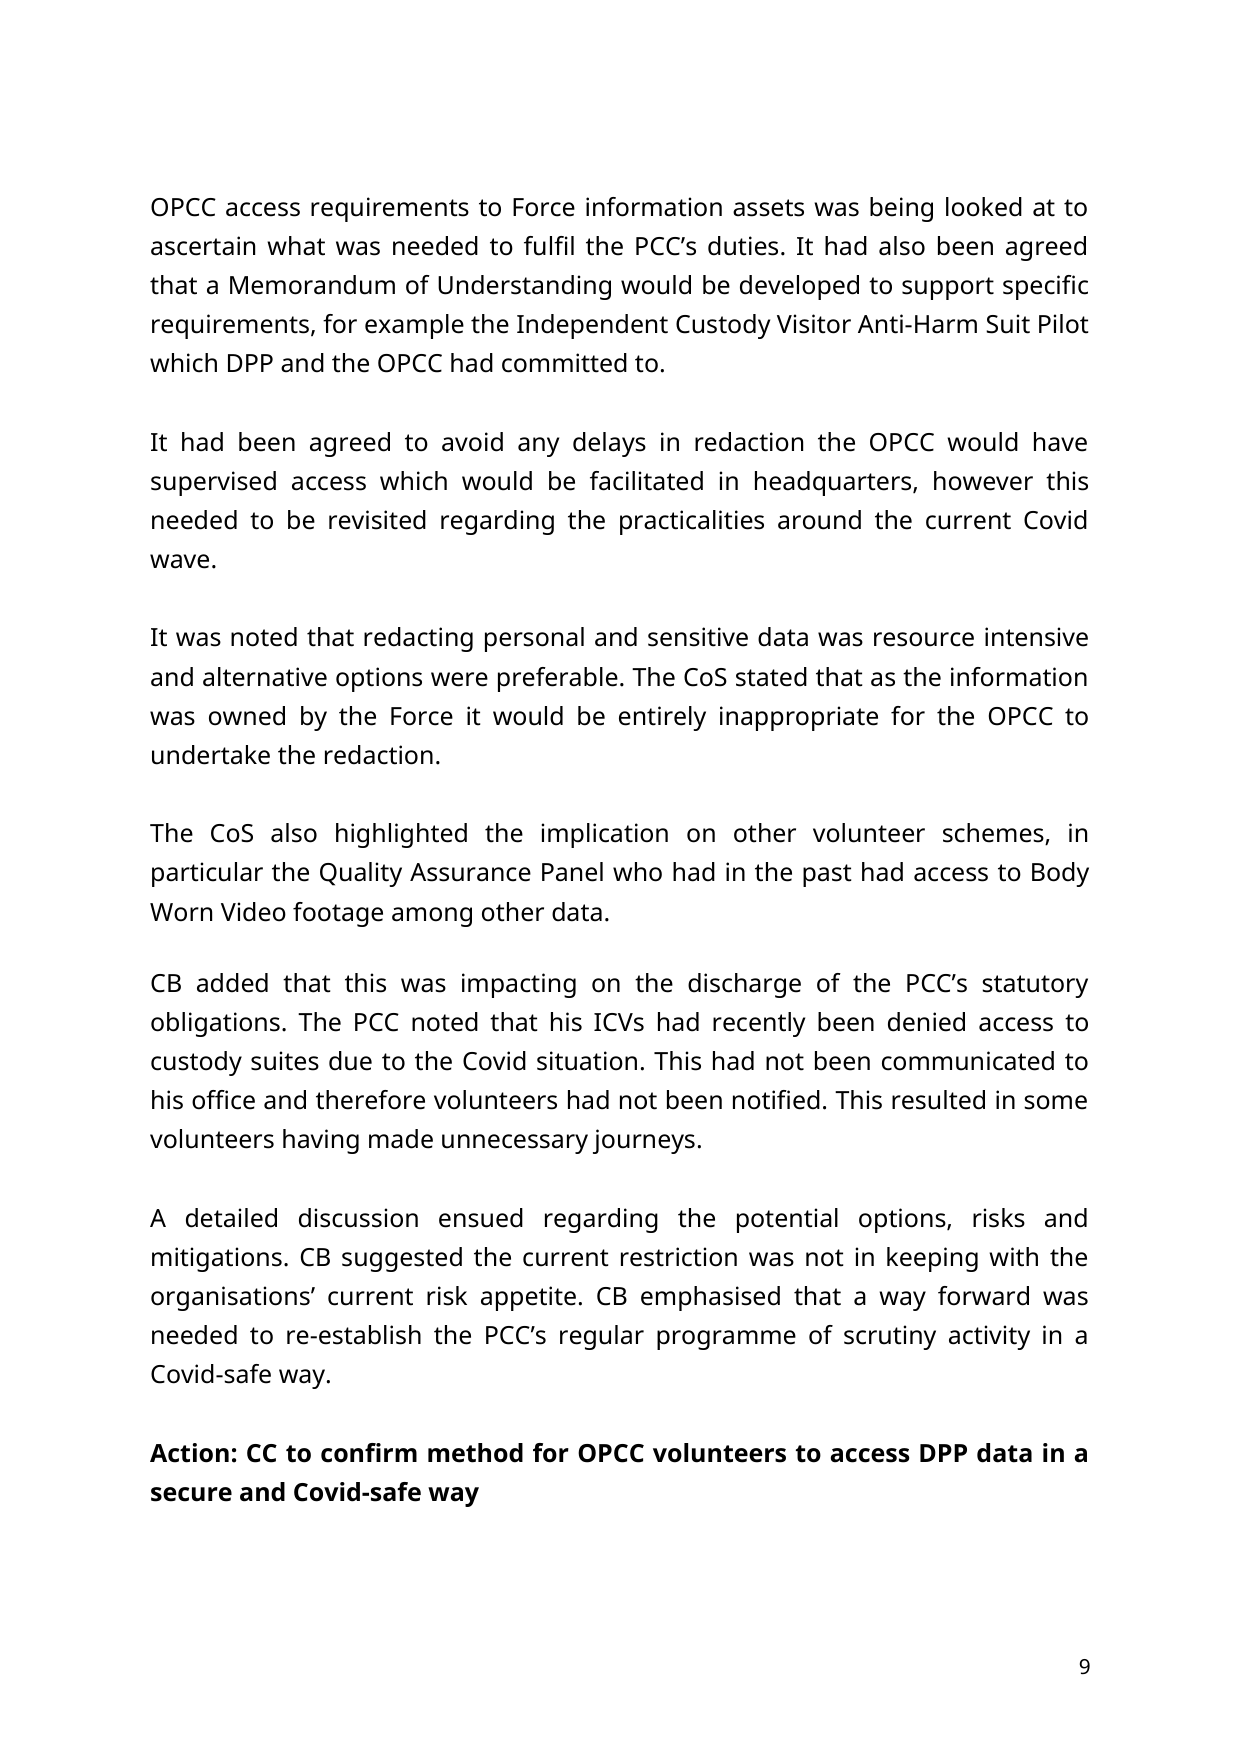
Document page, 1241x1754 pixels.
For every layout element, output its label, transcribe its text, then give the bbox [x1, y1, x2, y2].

text A detailed discussion ensued regarding the potential options, risks and mitigations. CB suggested the current restriction was not in keeping with the organisations’ current risk appetite. CB emphasised that a way forward was needed to re-establish the PCC’s regular programme of scrutiny activity in a Covid-safe way. [150, 1201, 1090, 1391]
text OPCC access requirements to Force information assets was being looked at to ascertain what was needed to fulfil the PCC’s duties. It had also been agreed that a Memorandum of Understanding would be developed to support specific requirements, for example the Independent Custody Visitor Anti-Harm Suit Pilot which DPP and the OPCC had committed to. [150, 189, 1090, 380]
text CB added that this was impacting on the discharge of the PCC’s statutory obligations. The PCC noted that his ICVs had recently been denied access to custody suites due to the Covid situation. This had not been communicated to his office and therefore volunteers had not been notified. This resulted in some volunteers having made unnecessary journeys. [150, 966, 1090, 1156]
text The CoS also highlighted the implication on other volunteer schemes, in particular the Quality Assurance Panel who had in the past had access to Body Worn Video footage among other data. [150, 816, 1090, 928]
text It had been agreed to avoid any delays in redaction the OPCC would have supervised access which would be facilitated in headquarters, however this needed to be revisited regarding the practicalities around the current Covid wave. [150, 424, 1090, 576]
text Action: CC to confirm method for OPCC volunteers to access DPP data in a secure and Covid-safe way [150, 1436, 1090, 1509]
text It was noted that redacting personal and sensitive data was resource intensive and alternative options were preferable. The CoS stated that as the information was owned by the Force it would be entirely inappropriate for the OPCC to undertake the redaction. [150, 620, 1090, 772]
